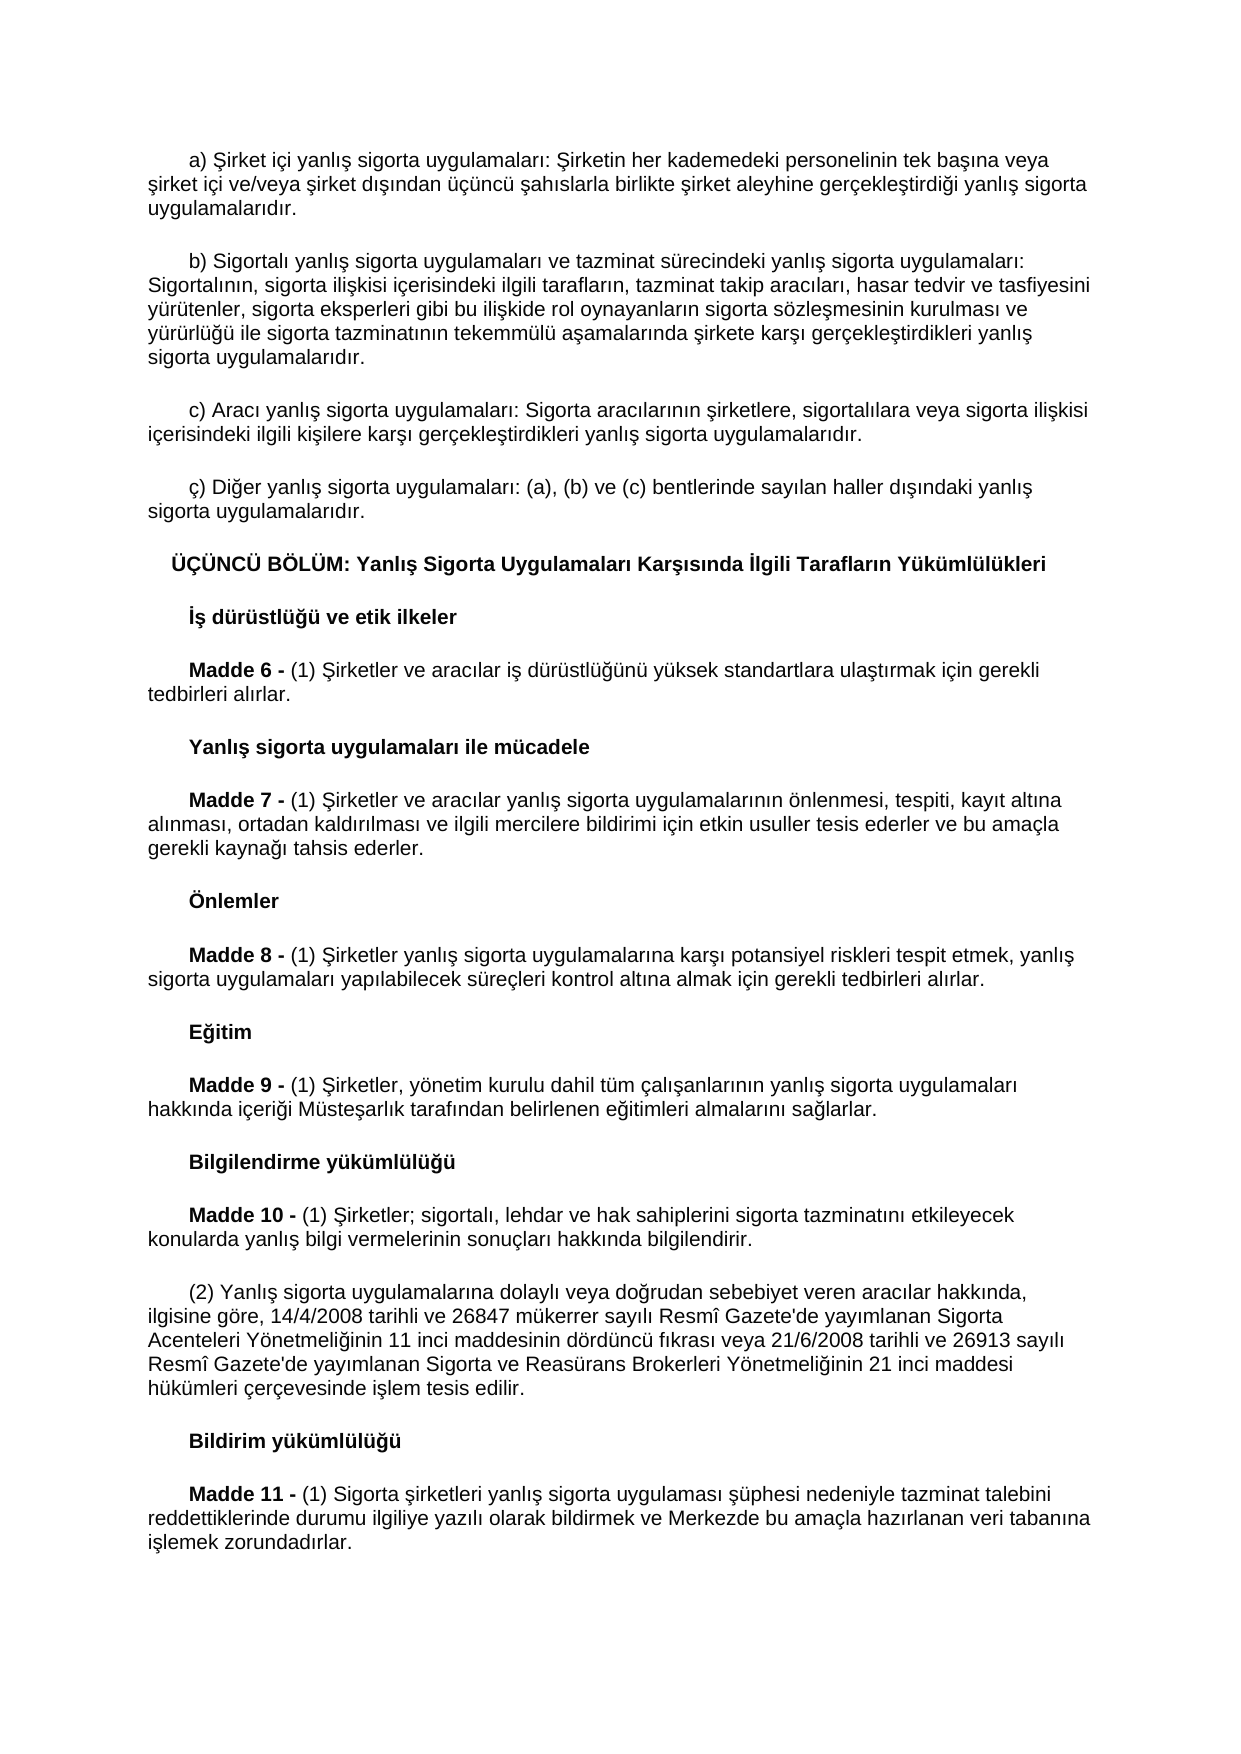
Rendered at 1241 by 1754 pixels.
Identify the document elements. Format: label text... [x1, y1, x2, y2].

text c) Aracı yanlış sigorta uygulamaları: Sigorta aracılarının şirketlere, sigortalılara veya sigorta ilişkisi içerisindeki ilgili kişilere karşı gerçekleştirdikleri yanlış sigorta uygulamalarıdır. [148, 398, 1093, 446]
text İş dürüstlüğü ve etik ilkeler [148, 605, 1093, 629]
text (2) Yanlış sigorta uygulamalarına dolaylı veya doğrudan sebebiyet veren aracılar hakkında, ilgisine göre, 14/4/2008 tarihli ve 26847 mükerrer sayılı Resmî Gazete'de yayımlanan Sigorta Acenteleri Yönetmeliğinin 11 inci maddesinin dördüncü fıkrası veya 21/6/2008 tarihli ve 26913 sayılı Resmî Gazete'de yayımlanan Sigorta ve Reasürans Brokerleri Yönetmeliğinin 21 inci maddesi hükümleri çerçevesinde işlem tesis edilir. [148, 1280, 1093, 1400]
text Madde 11 - (1) Sigorta şirketleri yanlış sigorta uygulaması şüphesi nedeniyle tazminat talebini reddettiklerinde durumu ilgiliye yazılı olarak bildirmek ve Merkezde bu amaçla hazırlanan veri tabanına işlemek zorundadırlar. [148, 1482, 1093, 1554]
text Madde 8 - (1) Şirketler yanlış sigorta uygulamalarına karşı potansiyel riskleri tespit etmek, yanlış sigorta uygulamaları yapılabilecek süreçleri kontrol altına almak için gerekli tedbirleri alırlar. [148, 942, 1093, 990]
text Yanlış sigorta uygulamaları ile mücadele [148, 735, 1093, 759]
text ç) Diğer yanlış sigorta uygulamaları: (a), (b) ve (c) bentlerinde sayılan haller dışındaki yanlış sigorta uygulamalarıdır. [148, 475, 1093, 523]
text Bilgilendirme yükümlülüğü [148, 1150, 1093, 1174]
text Madde 7 - (1) Şirketler ve aracılar yanlış sigorta uygulamalarının önlenmesi, tespiti, kayıt altına alınması, ortadan kaldırılması ve ilgili mercilere bildirimi için etkin usuller tesis ederler ve bu amaçla gerekli kaynağı tahsis ederler. [148, 788, 1093, 860]
text Madde 9 - (1) Şirketler, yönetim kurulu dahil tüm çalışanlarının yanlış sigorta uygulamaları hakkında içeriği Müsteşarlık tarafından belirlenen eğitimleri almalarını sağlarlar. [148, 1073, 1093, 1121]
text a) Şirket içi yanlış sigorta uygulamaları: Şirketin her kademedeki personelinin tek başına veya şirket içi ve/veya şirket dışından üçüncü şahıslarla birlikte şirket aleyhine gerçekleştirdiği yanlış sigorta uygulamalarıdır. [148, 148, 1093, 219]
text Eğitim [148, 1019, 1093, 1043]
text ÜÇÜNCÜ BÖLÜM: Yanlış Sigorta Uygulamaları Karşısında İlgili Tarafların Yükümlülükleri [148, 552, 1093, 576]
text b) Sigortalı yanlış sigorta uygulamaları ve tazminat sürecindeki yanlış sigorta uygulamaları: Sigortalının, sigorta ilişkisi içerisindeki ilgili tarafların, tazminat takip aracıları, hasar tedvir ve tasfiyesini yürütenler, sigorta eksperleri gibi bu ilişkide rol oynayanların sigorta sözleşmesinin kurulması ve yürürlüğü ile sigorta tazminatının tekemmülü aşamalarında şirkete karşı gerçekleştirdikleri yanlış sigorta uygulamalarıdır. [148, 249, 1093, 368]
text Madde 6 - (1) Şirketler ve aracılar iş dürüstlüğünü yüksek standartlara ulaştırmak için gerekli tedbirleri alırlar. [148, 658, 1093, 706]
text Önlemler [148, 889, 1093, 913]
text Bildirim yükümlülüğü [148, 1429, 1093, 1453]
text Madde 10 - (1) Şirketler; sigortalı, lehdar ve hak sahiplerini sigorta tazminatını etkileyecek konularda yanlış bilgi vermelerinin sonuçları hakkında bilgilendirir. [148, 1203, 1093, 1251]
